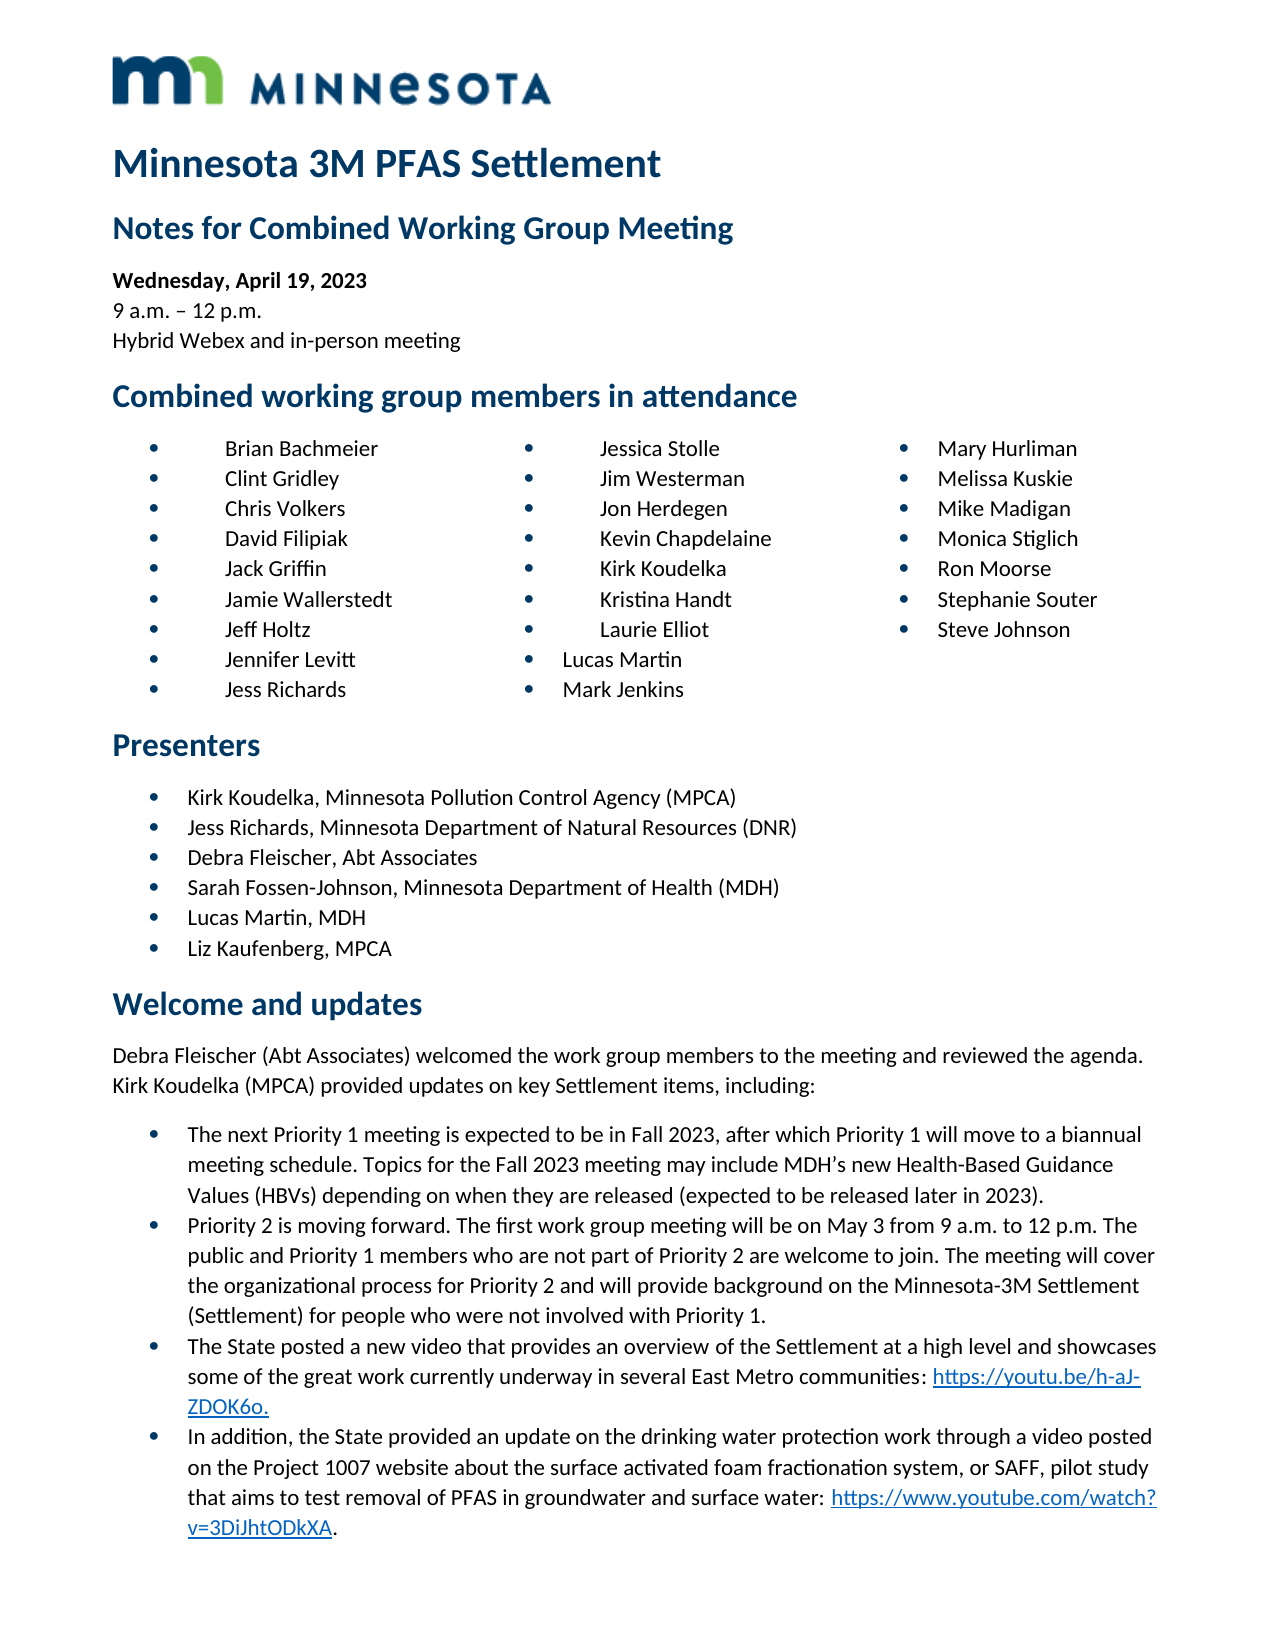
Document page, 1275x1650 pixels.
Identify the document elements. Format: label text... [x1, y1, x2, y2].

list Brian Bachmeier [150, 434, 412, 462]
list Melissa Kuskie [900, 464, 1162, 492]
list Mary Hurliman [900, 434, 1162, 462]
list Lucas Martin [525, 645, 787, 673]
list Jennifer Levitt [150, 645, 412, 673]
list Mike Madigan [900, 494, 1162, 522]
list Jon Herdegen [525, 494, 787, 522]
list In addition, the State provided an update on the drinking water protection work through a video posted on the Project 1007 website about the surface activated foam fractionation system, or SAFF, pilot study that aims to test removal of PFAS in groundwater and surface water: https://www.youtube.com/watch?v=3DiJhtODkXA. [150, 1422, 1162, 1541]
list Jeff Holtz [150, 615, 412, 643]
subtitle Welcome and updates [112, 983, 1162, 1023]
list Jamie Wallerstedt [150, 585, 412, 613]
list The next Priority 1 meeting is expected to be in Fall 2023, after which Priority 1 will move to a biannual meeting schedule. Topics for the Fall 2023 meeting may include MDH’s new Health-Based Guidance Values (HBVs) depending on when they are released (expected to be released later in 2023). [150, 1120, 1162, 1209]
list Clint Gridley [150, 464, 412, 492]
text Hybrid Webex and in-person meeting [112, 326, 1162, 354]
subtitle Combined working group members in attendance [112, 375, 1162, 416]
list Jim Westerman [525, 464, 787, 492]
list Laurie Elliot [525, 615, 787, 643]
list Jack Griffin [150, 554, 412, 582]
list Chris Volkers [150, 494, 412, 522]
list David Filipiak [150, 524, 412, 552]
list Jessica Stolle [525, 434, 787, 462]
text Debra Fleischer (Abt Associates) welcomed the work group members to the meeting and reviewed the agenda. Kirk Koudelka (MPCA) provided updates on key Settlement items, including: [112, 1041, 1162, 1099]
list Stephanie Souter [900, 585, 1162, 613]
list Kevin Chapdelaine [525, 524, 787, 552]
subtitle Presenters [112, 724, 1162, 765]
list Kirk Koudelka, Minnesota Pollution Control Agency (MPCA) [150, 783, 1162, 811]
picture [112, 56, 563, 113]
text Wednesday, April 19, 2023 9 a.m. – 12 p.m. [112, 266, 1162, 324]
list Liz Kaufenberg, MPCA [150, 934, 1162, 962]
list Priority 2 is moving forward. The first work group meeting will be on May 3 from 9 a.m. to 12 p.m. The public and Priority 1 members who are not part of Priority 2 are welcome to join. The meeting will cover the organizational process for Priority 2 and will provide background on the Minnesota-3M Settlement (Settlement) for people who were not involved with Priority 1. [150, 1211, 1162, 1329]
subtitle Minnesota 3M PFAS Settlement [112, 137, 1162, 188]
list Sarah Fossen-Johnson, Minnesota Department of Health (MDH) [150, 873, 1162, 901]
list Steve Johnson [900, 615, 1162, 643]
list Lucas Martin, MDH [150, 903, 1162, 932]
list Mark Jenkins [525, 675, 787, 703]
list Jess Richards [150, 675, 412, 703]
list Kristina Handt [525, 585, 787, 613]
list Kirk Koudelka [525, 554, 787, 582]
list The State posted a new video that provides an overview of the Settlement at a high level and showcases some of the great work currently underway in several East Metro communities: https://youtu.be/h-aJ-ZDOK6o. [150, 1332, 1162, 1420]
list Jess Richards, Minnesota Department of Natural Resources (DNR) [150, 813, 1162, 841]
list Debra Fleischer, Abt Associates [150, 843, 1162, 871]
list Ron Moorse [900, 554, 1162, 582]
subtitle Notes for Combined Working Group Meeting [112, 207, 1162, 248]
list Monica Stiglich [900, 524, 1162, 552]
